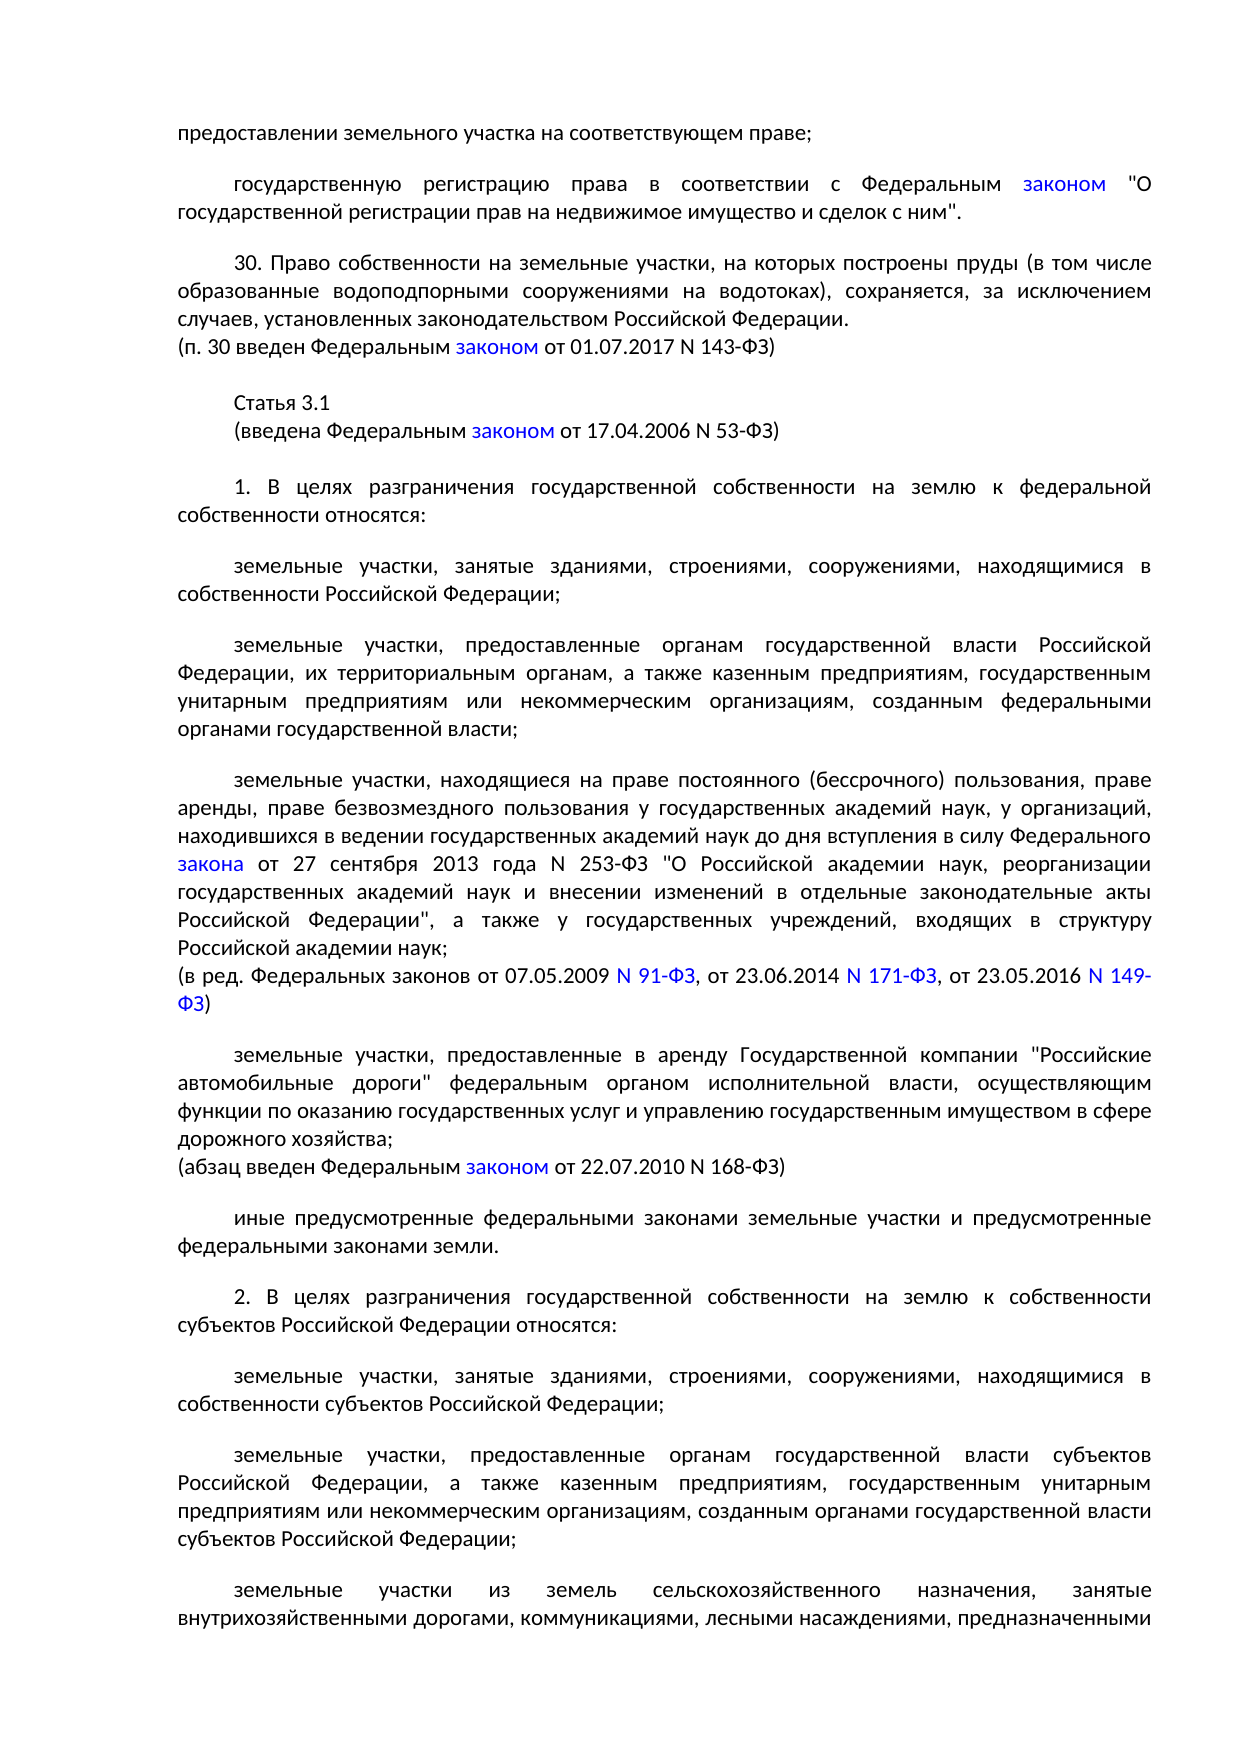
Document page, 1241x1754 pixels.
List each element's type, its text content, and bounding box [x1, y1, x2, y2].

text (п. 30 введен Федеральным законом от 01.07.2017 N 143-ФЗ) [177, 332, 1152, 360]
text 2. В целях разграничения государственной собственности на землю к собственности субъектов Российской Федерации относятся: [177, 1282, 1152, 1338]
text земельные участки, занятые зданиями, строениями, сооружениями, находящимися в собственности Российской Федерации; [177, 551, 1152, 607]
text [177, 1575, 1152, 1631]
text 30. Право собственности на земельные участки, на которых построены пруды (в том числе образованные водоподпорными сооружениями на водотоках), сохраняется, за исключением случаев, установленных законодательством Российской Федерации. [177, 248, 1152, 332]
text земельные участки, находящиеся на праве постоянного (бессрочного) пользования, праве аренды, праве безвозмездного пользования у государственных академий наук, у организаций, находившихся в ведении государственных академий наук до дня вступления в силу Федерального закона от 27 сентября 2013 года N 253-ФЗ "О Российской академии наук, реорганизации государственных академий наук и внесении изменений в отдельные законодательные акты Российской Федерации", а также у государственных учреждений, входящих в структуру Российской академии наук; [177, 765, 1152, 961]
text 1. В целях разграничения государственной собственности на землю к федеральной собственности относятся: [177, 472, 1152, 528]
text государственную регистрацию права в соответствии с Федеральным законом "О государственной регистрации прав на недвижимое имущество и сделок с ним". [177, 169, 1152, 225]
text иные предусмотренные федеральными законами земельные участки и предусмотренные федеральными законами земли. [177, 1203, 1152, 1259]
text земельные участки, предоставленные в аренду Государственной компании "Российские автомобильные дороги" федеральным органом исполнительной власти, осуществляющим функции по оказанию государственных услуг и управлению государственным имуществом в сфере дорожного хозяйства; [177, 1040, 1152, 1152]
text (в ред. Федеральных законов от 07.05.2009 N 91-ФЗ, от 23.06.2014 N 171-ФЗ, от 23.05.2016 N 149-ФЗ) [177, 961, 1152, 1017]
text земельные участки, предоставленные органам государственной власти Российской Федерации, их территориальным органам, а также казенным предприятиям, государственным унитарным предприятиям или некоммерческим организациям, созданным федеральными органами государственной власти; [177, 630, 1152, 742]
text земельные участки, занятые зданиями, строениями, сооружениями, находящимися в собственности субъектов Российской Федерации; [177, 1361, 1152, 1417]
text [177, 118, 1152, 146]
text земельные участки, предоставленные органам государственной власти субъектов Российской Федерации, а также казенным предприятиям, государственным унитарным предприятиям или некоммерческим организациям, созданным органами государственной власти субъектов Российской Федерации; [177, 1440, 1152, 1552]
text (абзац введен Федеральным законом от 22.07.2010 N 168-ФЗ) [177, 1152, 1152, 1180]
text (введена Федеральным законом от 17.04.2006 N 53-ФЗ) [177, 416, 1152, 444]
text Статья 3.1 [177, 388, 1152, 416]
